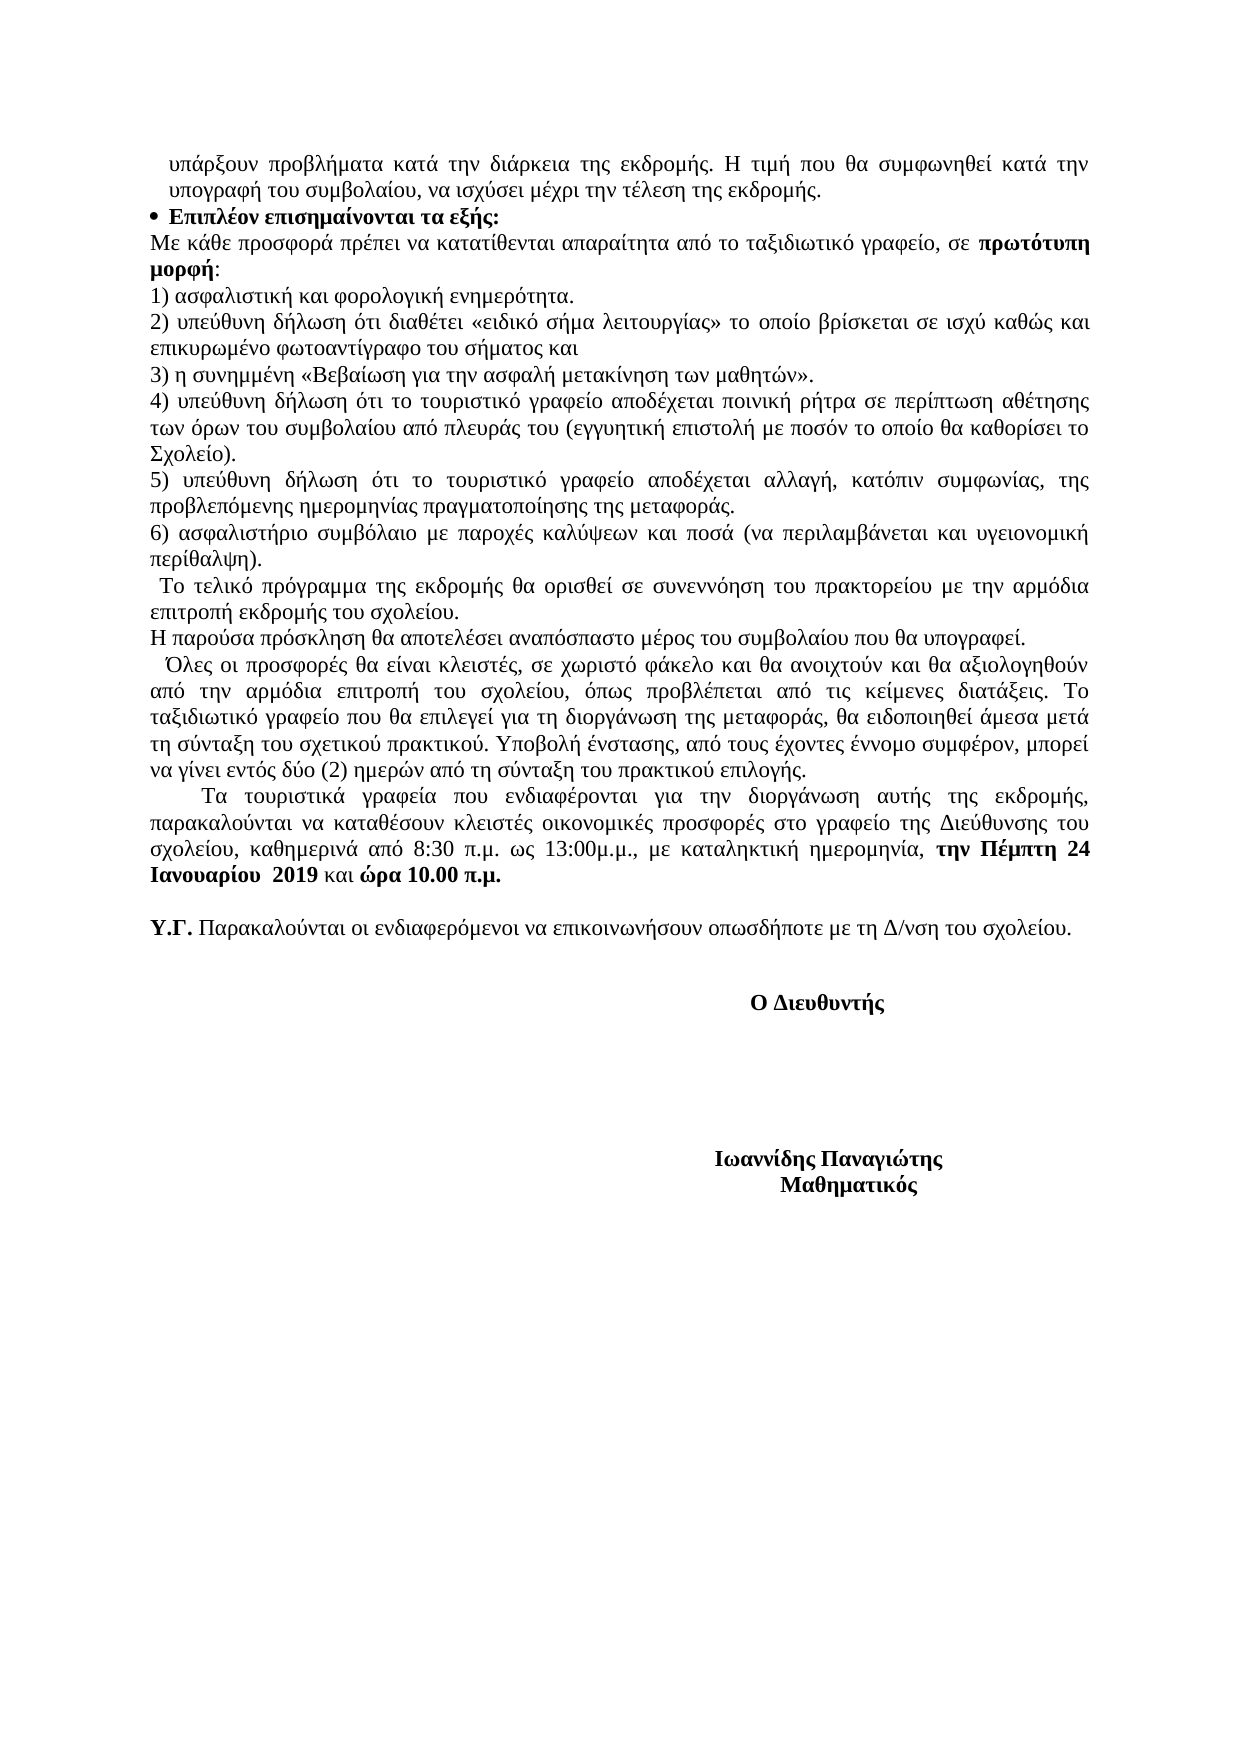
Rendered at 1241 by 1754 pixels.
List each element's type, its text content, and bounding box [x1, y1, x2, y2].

text Ιωαννίδης Παναγιώτης [150, 1144, 1090, 1171]
text Όλες οι προσφορές θα είναι κλειστές, σε χωριστό φάκελο και θα ανοιχτούν και θα αξιολογηθούν από την αρμόδια επιτροπή του σχολείου, όπως προβλέπεται από τις κείμενες διατάξεις. Το ταξιδιωτικό γραφείο που θα επιλεγεί για τη διοργάνωση της μεταφοράς, θα ειδοποιηθεί άμεσα μετά τη σύνταξη του σχετικού πρακτικού. Υποβολή ένστασης, από τους έχοντες έννομο συμφέρον, μπορεί να γίνει εντός δύο (2) ημερών από τη σύνταξη του πρακτικού επιλογής. [150, 651, 1090, 782]
text 2) υπεύθυνη δήλωση ότι διαθέτει «ειδικό σήμα λειτουργίας» το oποίο βρίσκεται σε ισχύ καθώς και επικυρωμένο φωτοαντίγραφο του σήματος και [150, 308, 1090, 361]
text Υ.Γ. Παρακαλούνται οι ενδιαφερόμενοι να επικοινωνήσουν οπωσδήποτε με τη Δ/νση του σχολείου. [150, 914, 1090, 941]
text 4) υπεύθυνη δήλωση ότι το τουριστικό γραφείο αποδέχεται ποινική ρήτρα σε περίπτωση αθέτησης των όρων του συμβολαίου από πλευράς του (εγγυητική επιστολή με ποσόν το οποίο θα καθορίσει το Σχολείο). [150, 387, 1090, 466]
text Μαθηματικός [150, 1171, 1090, 1197]
list Επιπλέον επισημαίνονται τα εξής: [150, 203, 1090, 229]
text Με κάθε προσφορά πρέπει να κατατίθενται απαραίτητα από το ταξιδιωτικό γραφείο, σε πρωτότυπη μορφή: [150, 229, 1090, 282]
text Το τελικό πρόγραμμα της εκδρομής θα ορισθεί σε συνεννόηση του πρακτορείου με την αρμόδια επιτροπή εκδρομής του σχολείου. [150, 572, 1090, 624]
text 1) ασφαλιστική και φορολογική ενημερότητα. [150, 282, 1090, 308]
text 3) η συνημμένη «Βεβαίωση για την ασφαλή μετακίνηση των μαθητών». [150, 361, 1090, 387]
text Τα τουριστικά γραφεία που ενδιαφέρονται για την διοργάνωση αυτής της εκδρομής, παρακαλούνται να καταθέσουν κλειστές οικονομικές προσφορές στο γραφείο της Διεύθυνσης του σχολείου, καθημερινά από 8:30 π.μ. ως 13:00μ.μ., με καταληκτική ημερομηνία, την Πέμπτη 24 Ιανουαρίου 2019 και ώρα 10.00 π.μ. [150, 782, 1090, 888]
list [150, 150, 1090, 203]
text Η παρούσα πρόσκληση θα αποτελέσει αναπόσπαστο μέρος του συμβολαίου που θα υπογραφεί. [150, 624, 1090, 651]
text 5) υπεύθυνη δήλωση ότι το τουριστικό γραφείο αποδέχεται αλλαγή, κατόπιν συμφωνίας, της προβλεπόμενης ημερομηνίας πραγματοποίησης της μεταφοράς. [150, 466, 1090, 519]
text Ο Διευθυντής [750, 965, 1090, 1015]
text 6) ασφαλιστήριο συμβόλαιο με παροχές καλύψεων και ποσά (να περιλαμβάνεται και υγειονομική περίθαλψη). [150, 519, 1090, 572]
